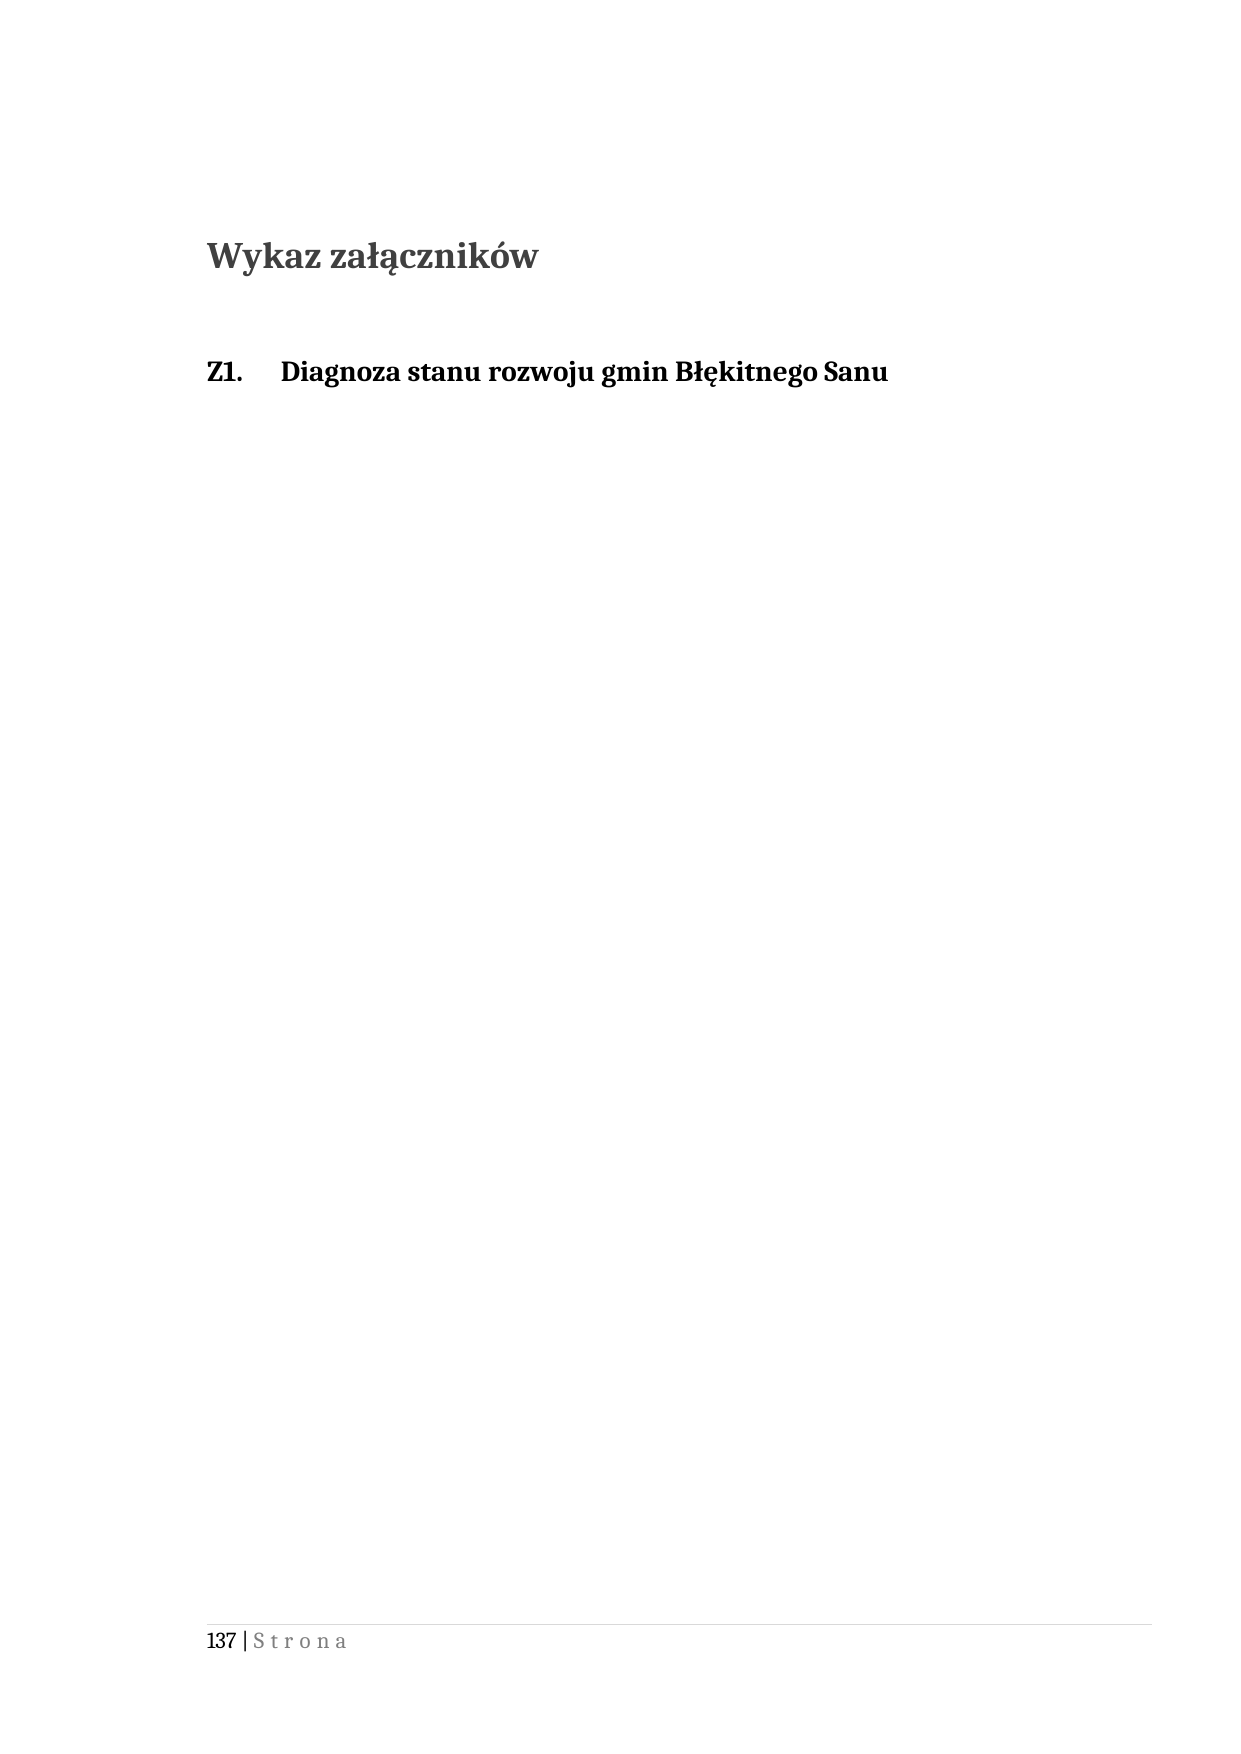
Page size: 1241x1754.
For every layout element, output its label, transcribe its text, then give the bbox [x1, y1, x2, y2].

subtitle Wykaz załączników [207, 235, 1152, 278]
text Z1. Diagnoza stanu rozwoju gmin Błękitnego Sanu [207, 355, 1152, 389]
